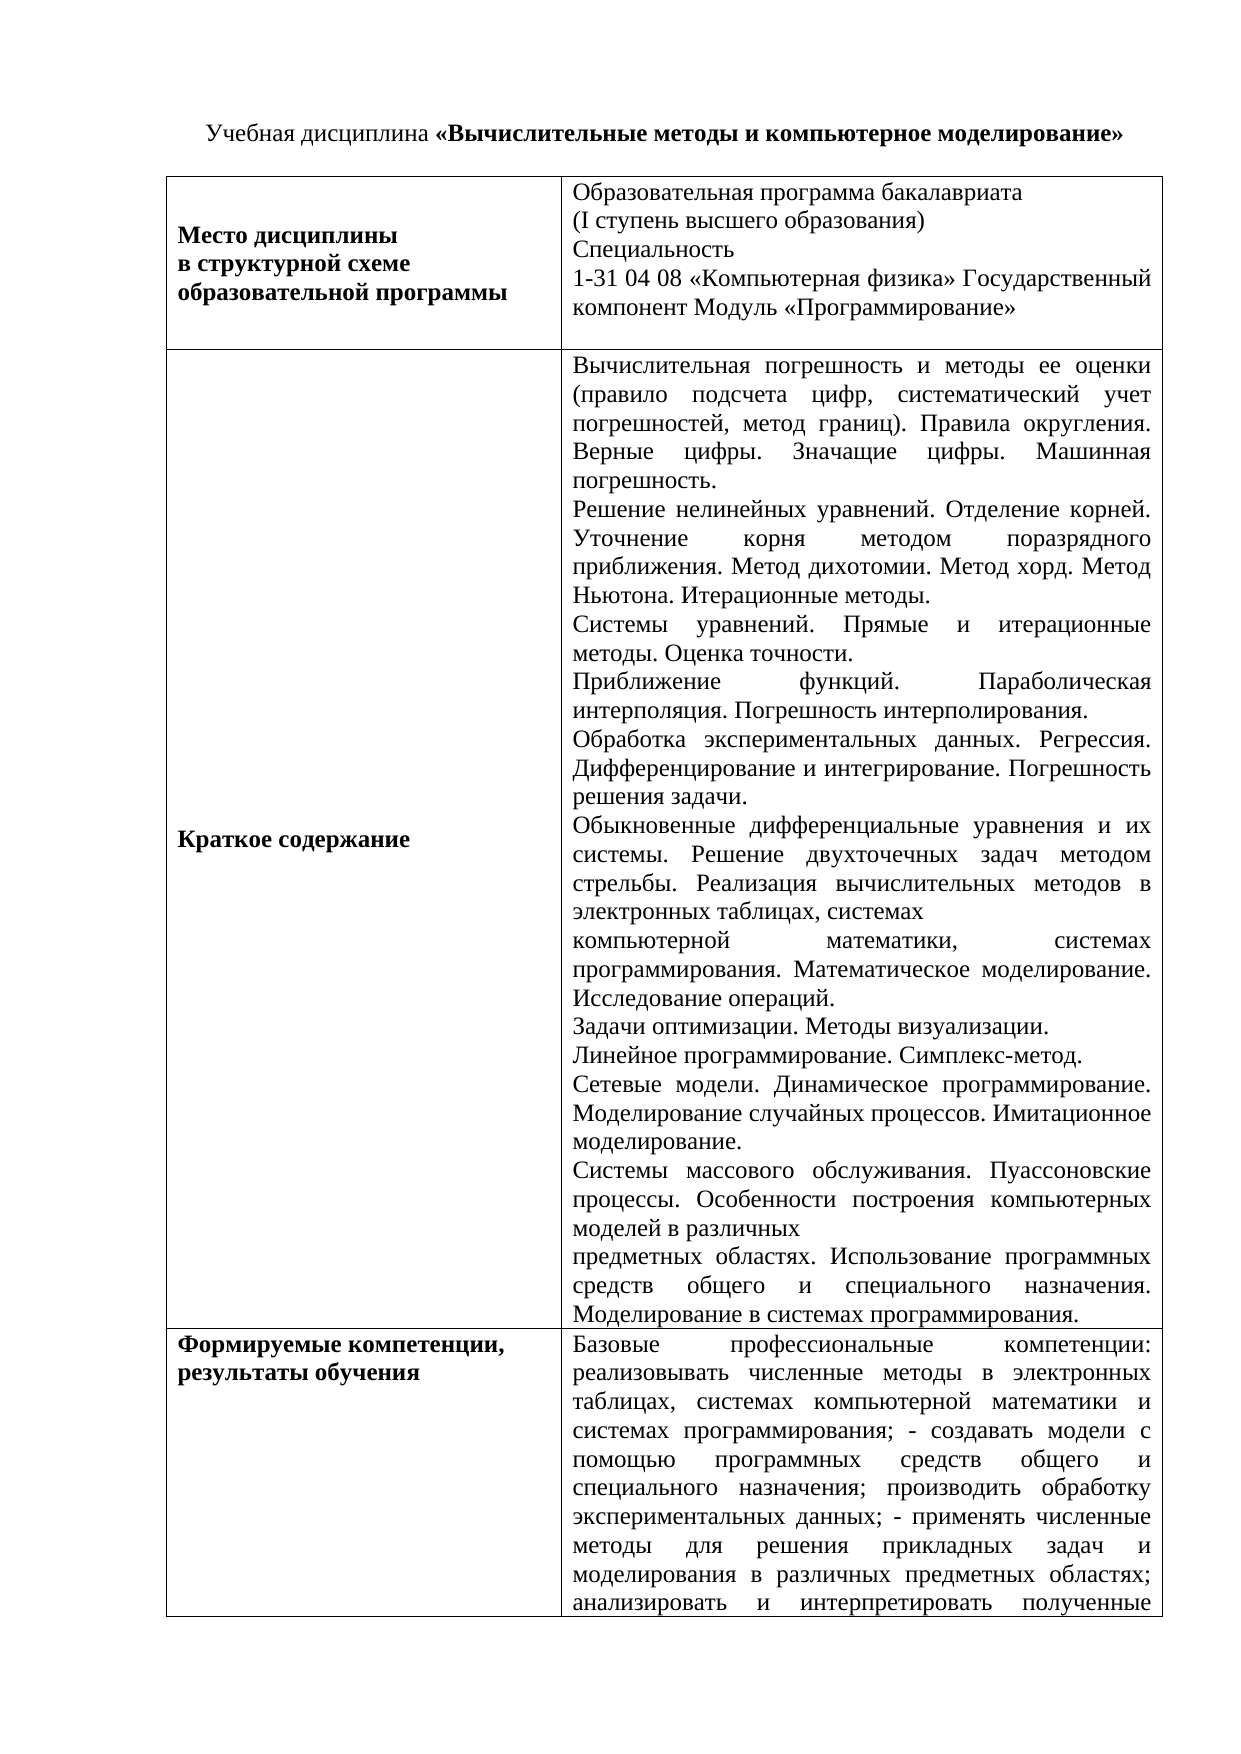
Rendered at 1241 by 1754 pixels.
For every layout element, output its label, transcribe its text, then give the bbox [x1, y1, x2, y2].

table_cell Краткое содержание [167, 350, 561, 1328]
table_cell Вычислительная погрешность и методы ее оценки (правило подсчета цифр, систематический учет погрешностей, метод границ). Правила округления. Верные цифры. Значащие цифры. Машинная погрешность. Решение нелинейных уравнений. Отделение корней. Уточнение корня методом поразрядного приближения. Метод дихотомии. Метод хорд. Метод Ньютона. Итерационные методы. Системы уравнений. Прямые и итерационные методы. Оценка точности. Приближение функций. Параболическая интерполяция. Погрешность интерполирования. Обработка экспериментальных данных. Регрессия. Дифференцирование и интегрирование. Погрешность решения задачи. Обыкновенные дифференциальные уравнения и их системы. Решение двухточечных задач методом стрельбы. Реализация вычислительных методов в электронных таблицах, системах компьютерной математики, системах программирования. Математическое моделирование. Исследование операций. Задачи оптимизации. Методы визуализации. Линейное программирование. Симплекс-метод. Сетевые модели. Динамическое программирование. Моделирование случайных процессов. Имитационное моделирование. Системы массового обслуживания. Пуассоновские процессы. Особенности построения компьютерных моделей в различных предметных областях. Использование программных средств общего и специального назначения. Моделирование в системах программирования. [562, 350, 1162, 1328]
text Учебная дисциплина «Вычислительные методы и компьютерное моделирование» [177, 118, 1152, 147]
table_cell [167, 1329, 561, 1616]
table_header Место дисциплины в структурной схеме образовательной программы [167, 177, 561, 349]
table_header Образовательная программа бакалавриата (I ступень высшего образования) Специальность 1-31 04 08 «Компьютерная физика» Государственный компонент Модуль «Программирование» [562, 177, 1162, 349]
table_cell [562, 1329, 1162, 1616]
